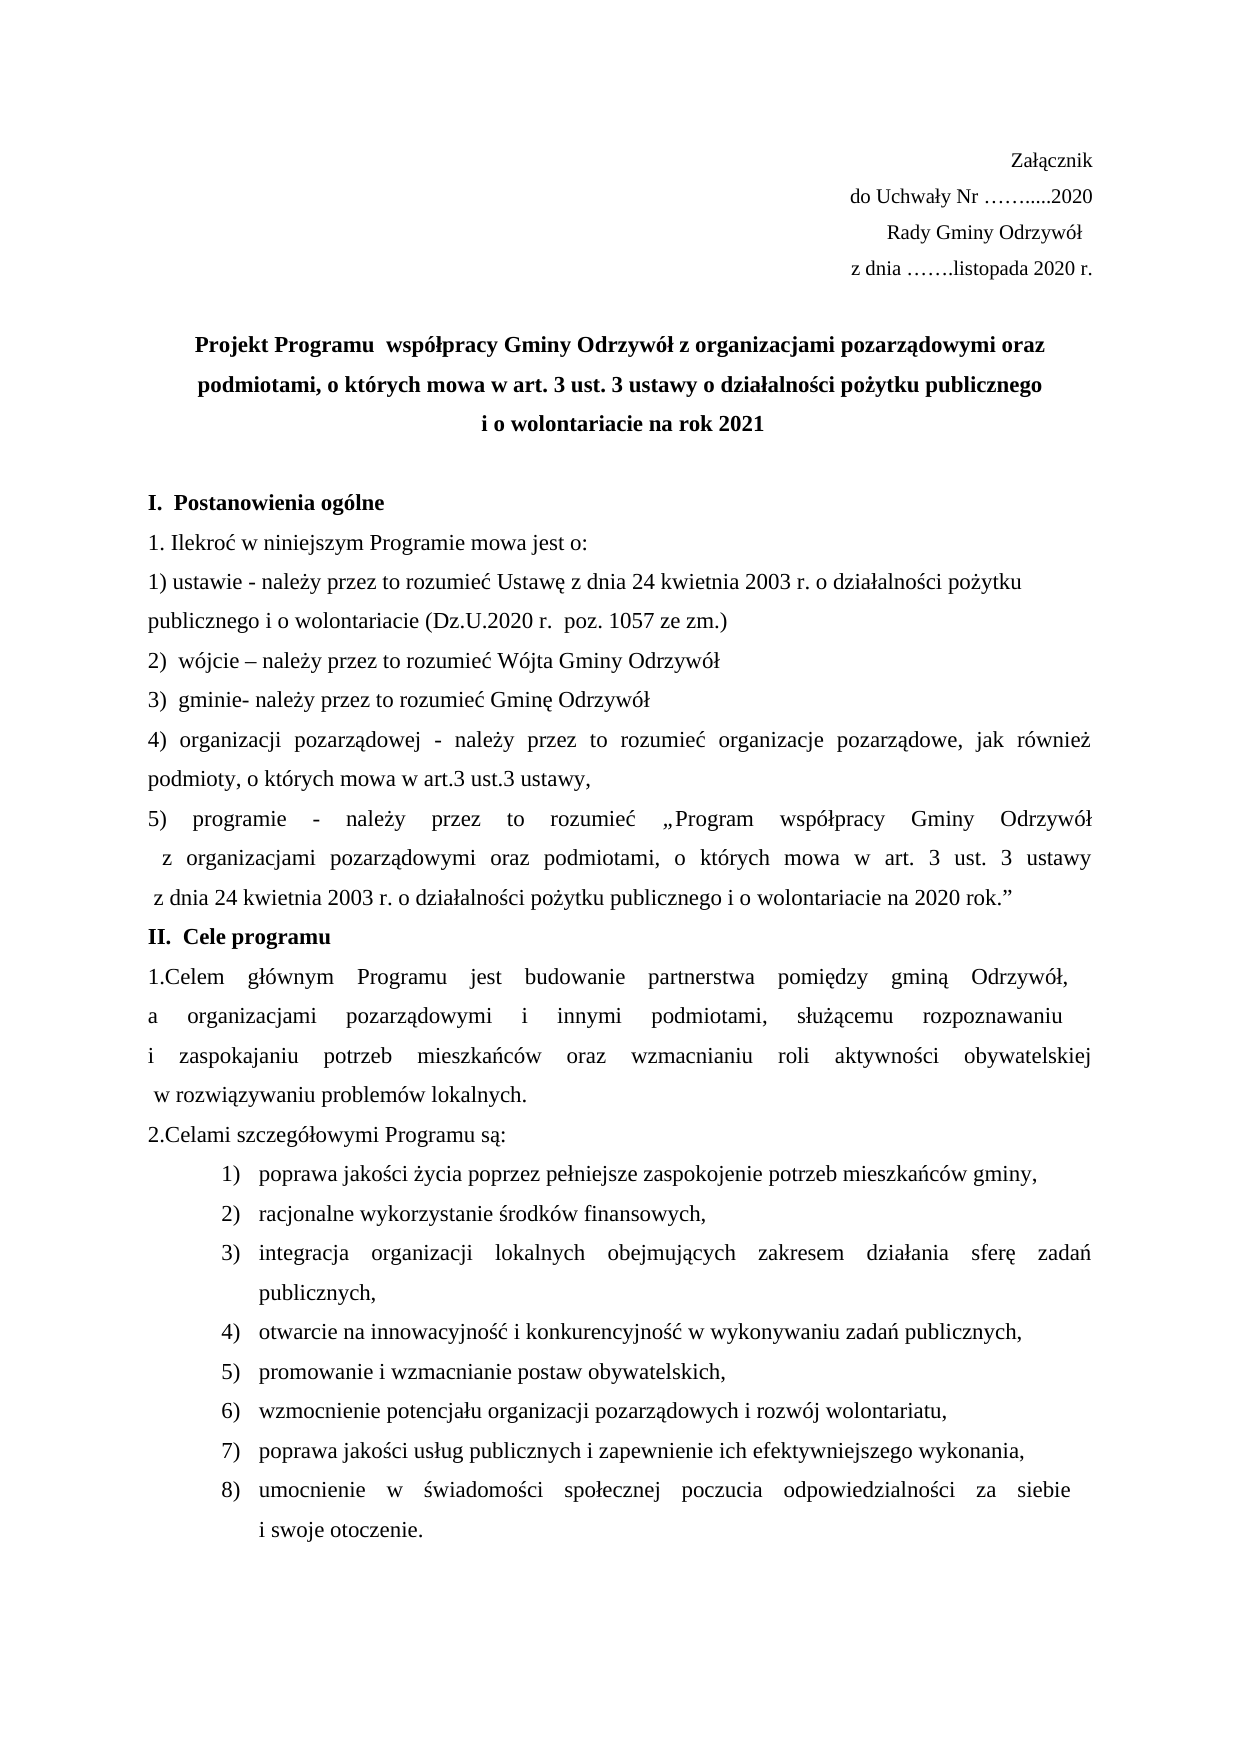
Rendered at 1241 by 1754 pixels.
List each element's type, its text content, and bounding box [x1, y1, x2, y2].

list poprawa jakości życia poprzez pełniejsze zaspokojenie potrzeb mieszkańców gminy, [221, 1160, 1093, 1187]
text 3) gminie- należy przez to rozumieć Gminę Odrzywół [148, 687, 1093, 713]
text Załącznik do Uchwały Nr …….....2020 [148, 148, 1093, 208]
text 2) wójcie – należy przez to rozumieć Wójta Gminy Odrzywół [148, 647, 1093, 673]
list racjonalne wykorzystanie środków finansowych, [221, 1200, 1093, 1226]
text 1.Celem głównym Programu jest budowanie partnerstwa pomiędzy gminą Odrzywół, a organizacjami pozarządowymi i innymi podmiotami, służącemu rozpoznawaniu i zaspokajaniu potrzeb mieszkańców oraz wzmacnianiu roli aktywności obywatelskiej w rozwiązywaniu problemów lokalnych. [148, 963, 1093, 1108]
list integracja organizacji lokalnych obejmujących zakresem działania sferę zadań publicznych, [221, 1239, 1093, 1305]
text 2.Celami szczegółowymi Programu są: [148, 1121, 1093, 1147]
text 1. Ilekroć w niniejszym Programie mowa jest o: [148, 529, 1093, 555]
text 1) ustawie - należy przez to rozumieć Ustawę z dnia 24 kwietnia 2003 r. o działalności pożytku publicznego i o wolontariacie (Dz.U.2020 r. poz. 1057 ze zm.) [148, 568, 1093, 634]
text 5) programie - należy przez to rozumieć „Program współpracy Gminy Odrzywół z organizacjami pozarządowymi oraz podmiotami, o których mowa w art. 3 ust. 3 ustawy z dnia 24 kwietnia 2003 r. o działalności pożytku publicznego i o wolontariacie na 2020 rok.” [148, 805, 1093, 910]
list wzmocnienie potencjału organizacji pozarządowych i rozwój wolontariatu, [221, 1397, 1093, 1423]
list otwarcie na innowacyjność i konkurencyjność w wykonywaniu zadań publicznych, [221, 1318, 1093, 1344]
text I. Postanowienia ogólne [148, 489, 1093, 516]
text Rady Gminy Odrzywół z dnia …….listopada 2020 r. [148, 220, 1093, 280]
list poprawa jakości usług publicznych i zapewnienie ich efektywniejszego wykonania, [221, 1437, 1093, 1463]
text II. Cele programu [148, 923, 1093, 950]
text 4) organizacji pozarządowej - należy przez to rozumieć organizacje pozarządowe, jak również podmioty, o których mowa w art.3 ust.3 ustawy, [148, 726, 1093, 792]
text Projekt Programu współpracy Gminy Odrzywół z organizacjami pozarządowymi oraz podmiotami, o których mowa w art. 3 ust. 3 ustawy o działalności pożytku publicznego i o wolontariacie na rok 2021 [148, 331, 1093, 437]
list umocnienie w świadomości społecznej poczucia odpowiedzialności za siebie i swoje otoczenie. [221, 1476, 1093, 1542]
list promowanie i wzmacnianie postaw obywatelskich, [221, 1358, 1093, 1384]
